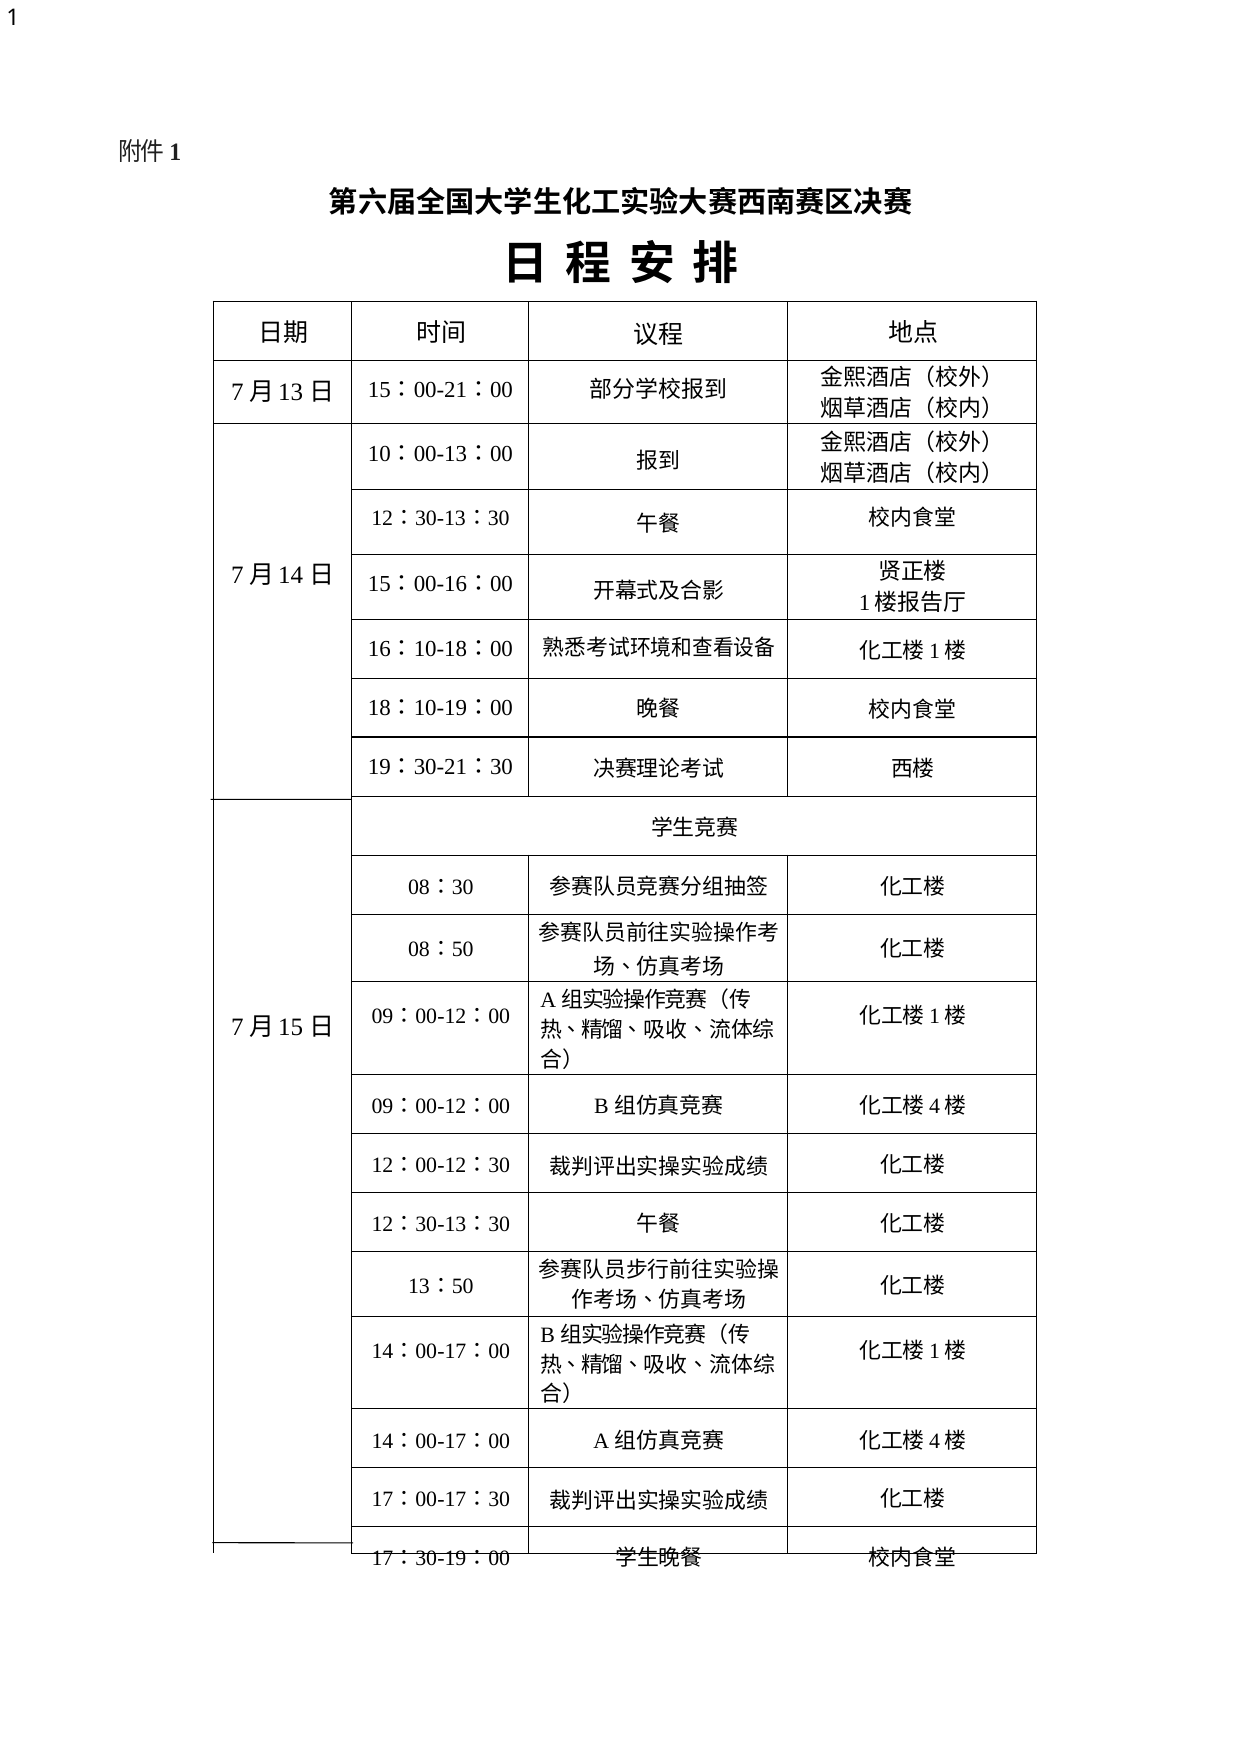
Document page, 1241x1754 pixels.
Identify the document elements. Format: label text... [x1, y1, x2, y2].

text 日 程 安 排 [326, 227, 914, 293]
text 第六届全国大学生化工实验大赛西南赛区决赛 [327, 178, 914, 220]
text 附件 1 [118, 131, 191, 167]
